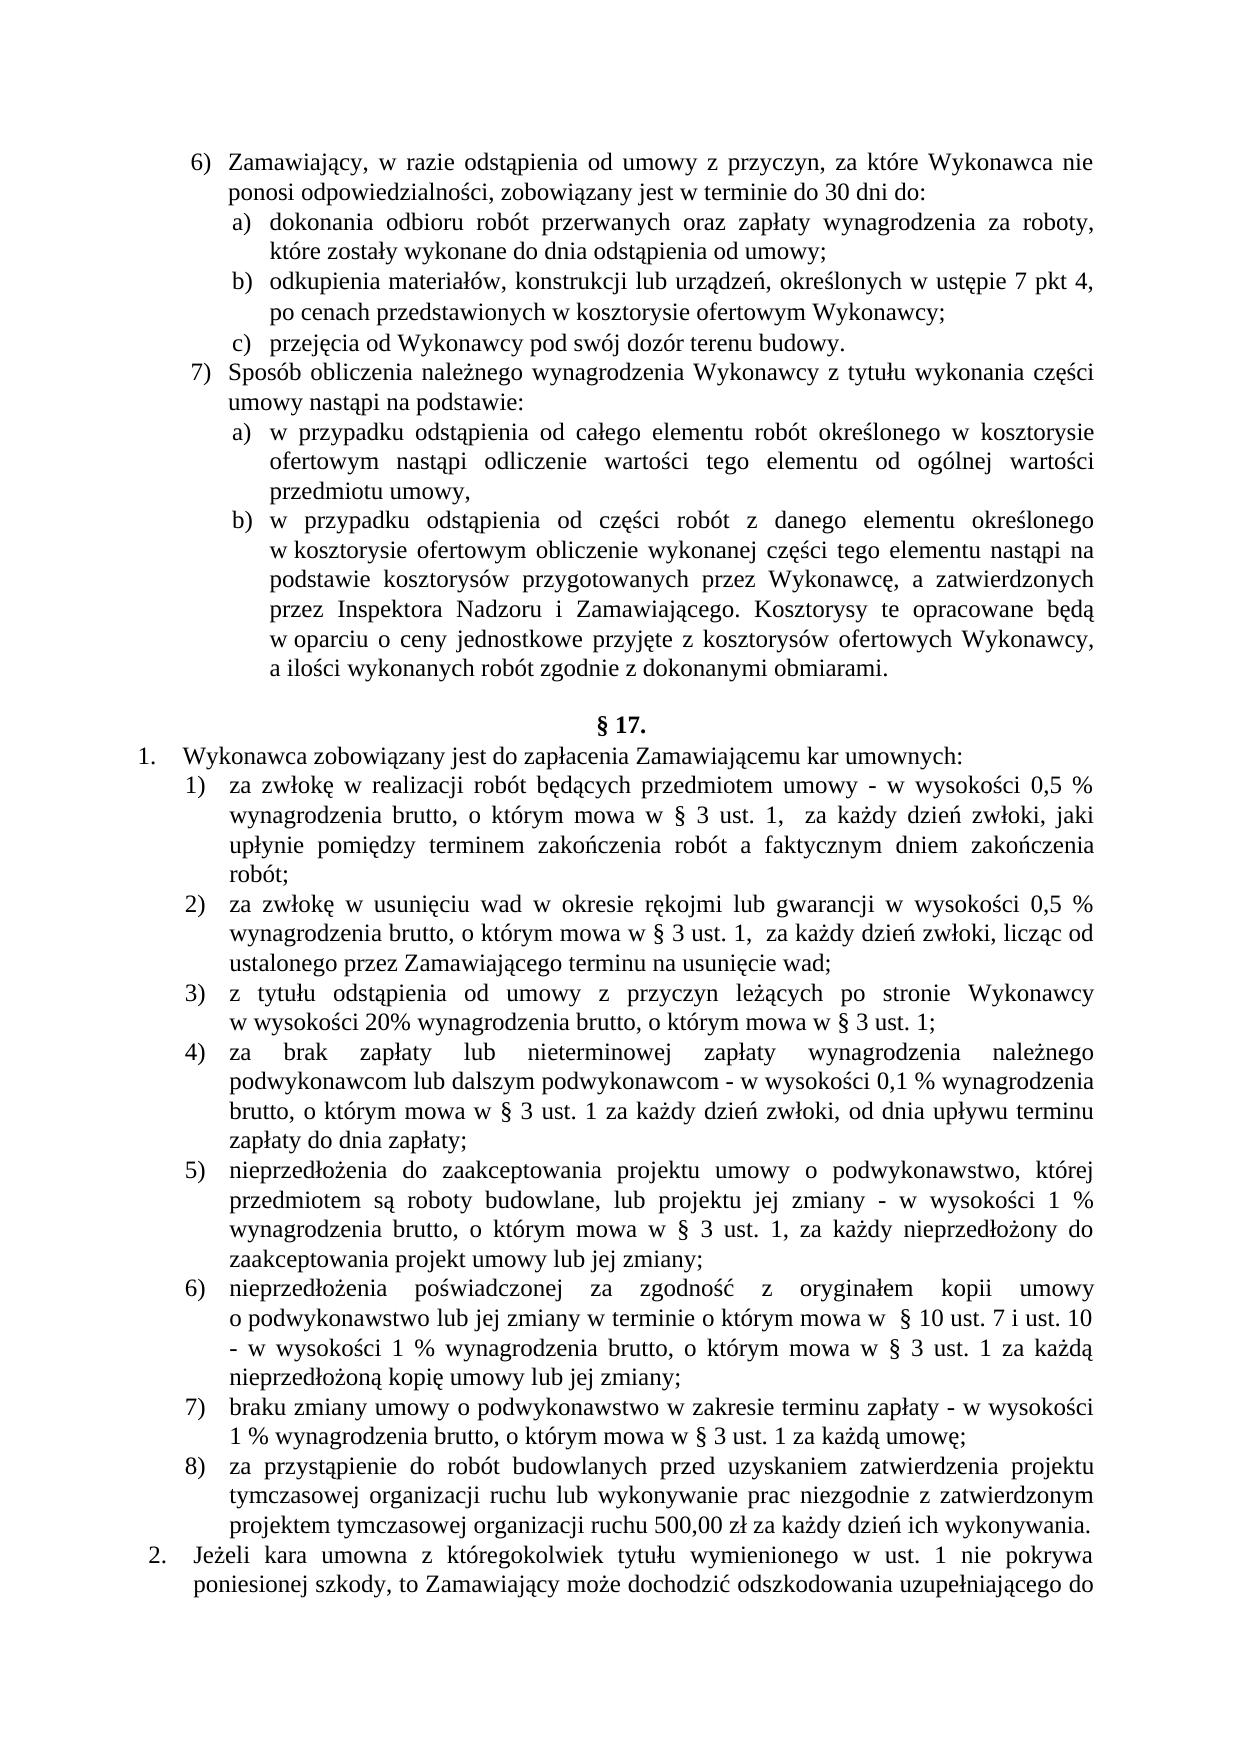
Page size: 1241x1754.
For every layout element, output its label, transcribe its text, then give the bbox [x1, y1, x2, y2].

list w przypadku odstąpienia od części robót z danego elementu określonego w kosztorysie ofertowym obliczenie wykonanej części tego elementu nastąpi na podstawie kosztorysów przygotowanych przez Wykonawcę, a zatwierdzonych przez Inspektora Nadzoru i Zamawiającego. Kosztorysy te opracowane będą w oparciu o ceny jednostkowe przyjęte z kosztorysów ofertowych Wykonawcy, a ilości wykonanych robót zgodnie z dokonanymi obmiarami. [232, 505, 1095, 682]
list za brak zapłaty lub nieterminowej zapłaty wynagrodzenia należnego podwykonawcom lub dalszym podwykonawcom - w wysokości 0,1 % wynagrodzenia brutto, o którym mowa w § 3 ust. 1 za każdy dzień zwłoki, od dnia upływu terminu zapłaty do dnia zapłaty; [184, 1037, 1095, 1154]
list w przypadku odstąpienia od całego elementu robót określonego w kosztorysie ofertowym nastąpi odliczenie wartości tego elementu od ogólnej wartości przedmiotu umowy, [232, 417, 1095, 504]
list dokonania odbioru robót przerwanych oraz zapłaty wynagrodzenia za roboty, które zostały wykonane do dnia odstąpienia od umowy; [232, 207, 1095, 265]
list nieprzedłożenia do zaakceptowania projektu umowy o podwykonawstwo, której przedmiotem są roboty budowlane, lub projektu jej zmiany - w wysokości 1 % wynagrodzenia brutto, o którym mowa w § 3 ust. 1, za każdy nieprzedłożony do zaakceptowania projekt umowy lub jej zmiany; [184, 1155, 1095, 1273]
list Sposób obliczenia należnego wynagrodzenia Wykonawcy z tytułu wykonania części umowy nastąpi na podstawie: [190, 357, 1095, 416]
list za przystąpienie do robót budowlanych przed uzyskaniem zatwierdzenia projektu tymczasowej organizacji ruchu lub wykonywanie prac niezgodnie z zatwierdzonym projektem tymczasowej organizacji ruchu 500,00 zł za każdy dzień ich wykonywania. [184, 1451, 1095, 1539]
list z tytułu odstąpienia od umowy z przyczyn leżących po stronie Wykonawcy w wysokości 20% wynagrodzenia brutto, o którym mowa w § 3 ust. 1; [184, 978, 1095, 1036]
list za zwłokę w usunięciu wad w okresie rękojmi lub gwarancji w wysokości 0,5 % wynagrodzenia brutto, o którym mowa w § 3 ust. 1, za każdy dzień zwłoki, licząc od ustalonego przez Zamawiającego terminu na usunięcie wad; [184, 889, 1095, 977]
list braku zmiany umowy o podwykonawstwo w zakresie terminu zapłaty - w wysokości 1 % wynagrodzenia brutto, o którym mowa w § 3 ust. 1 za każdą umowę; [184, 1392, 1095, 1450]
list odkupienia materiałów, konstrukcji lub urządzeń, określonych w ustępie 7 pkt 4, po cenach przedstawionych w kosztorysie ofertowym Wykonawcy; [232, 266, 1095, 326]
list przejęcia od Wykonawcy pod swój dozór terenu budowy. [232, 328, 1095, 357]
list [148, 1540, 1095, 1598]
list nieprzedłożenia poświadczonej za zgodność z oryginałem kopii umowy o podwykonawstwo lub jej zmiany w terminie o którym mowa w § 10 ust. 7 i ust. 10 - w wysokości 1 % wynagrodzenia brutto, o którym mowa w § 3 ust. 1 za każdą nieprzedłożoną kopię umowy lub jej zmiany; [184, 1273, 1095, 1391]
list za zwłokę w realizacji robót będących przedmiotem umowy - w wysokości 0,5 % wynagrodzenia brutto, o którym mowa w § 3 ust. 1, za każdy dzień zwłoki, jaki upłynie pomiędzy terminem zakończenia robót a faktycznym dniem zakończenia robót; [184, 771, 1095, 888]
list Wykonawca zobowiązany jest do zapłacenia Zamawiającemu kar umownych: [137, 741, 1095, 770]
text § 17. [156, 710, 1087, 739]
list Zamawiający, w razie odstąpienia od umowy z przyczyn, za które Wykonawca nie ponosi odpowiedzialności, zobowiązany jest w terminie do 30 dni do: [190, 147, 1095, 206]
